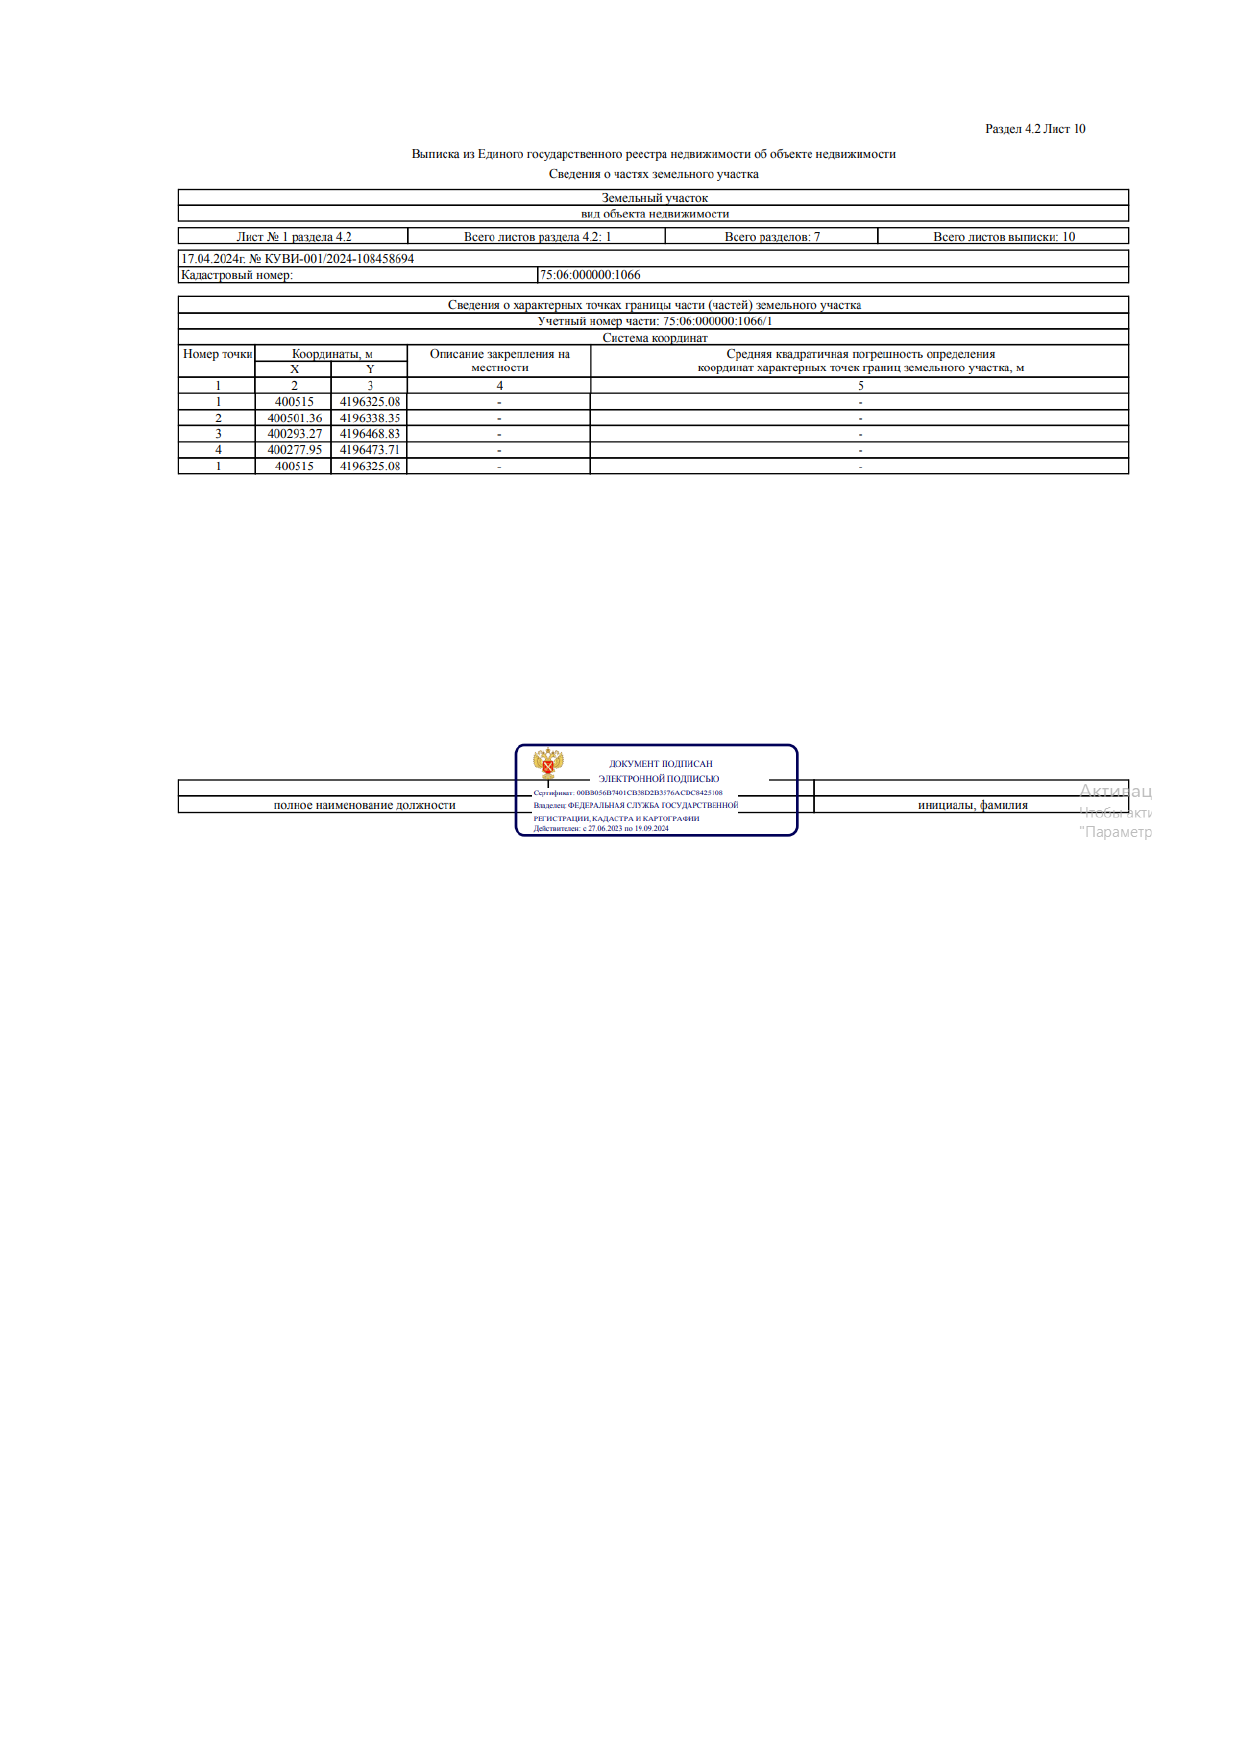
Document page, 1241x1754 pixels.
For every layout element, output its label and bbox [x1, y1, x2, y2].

picture [177, 118, 1152, 843]
